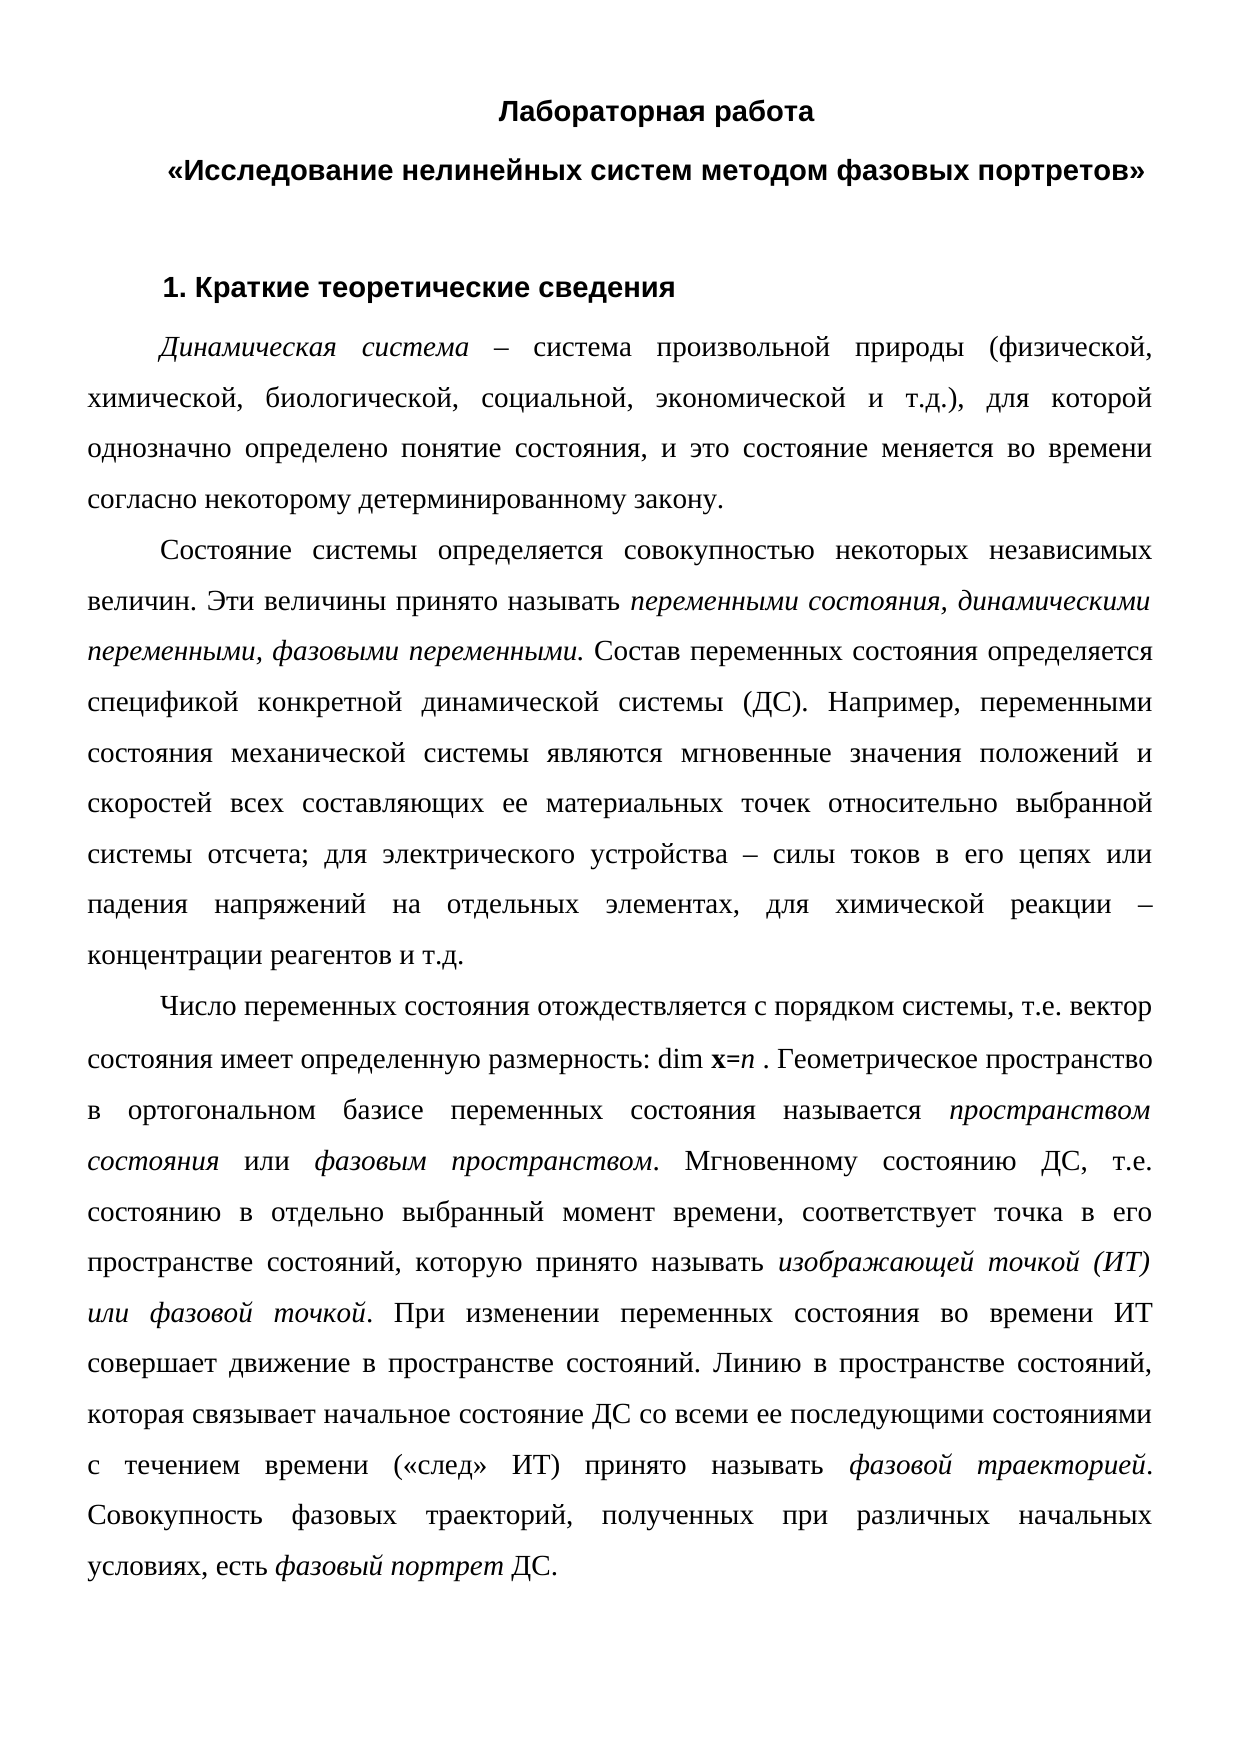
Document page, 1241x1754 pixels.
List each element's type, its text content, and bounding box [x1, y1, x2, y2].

subtitle 1. Краткие теоретические сведения [162, 270, 1173, 304]
subtitle «Исследование нелинейных систем методом фазовых портретов» [140, 152, 1173, 186]
subtitle Лабораторная работа [140, 93, 1173, 127]
text Динамическая система – система произвольной природы (физической, химической, биологической, социальной, экономической и т.д.), для которой однозначно определено понятие состояния, и это состояние меняется во времени согласно некоторому детерминированному закону. [87, 329, 1153, 515]
text Число переменных состояния отождествляется с порядком системы, т.е. вектор состояния имеет определенную размерность: dim x=n . Геометрическое пространство в ортогональном базисе переменных состояния называется пространством состояния или фазовым пространством. Мгновенному состоянию ДС, т.е. состоянию в отдельно выбранный момент времени, соответствует точка в его пространстве состояний, которую принято называть изображающей точкой (ИТ) или фазовой точкой. При изменении переменных состояния во времени ИТ совершает движение в пространстве состояний. Линию в пространстве состояний, которая связывает начальное состояние ДС со всеми ее последующими состояниями с течением времени («след» ИТ) принято называть фазовой траекторией. Совокупность фазовых траекторий, полученных при различных начальных условиях, есть фазовый портрет ДС. [87, 988, 1153, 1582]
text Состояние системы определяется совокупностью некоторых независимых величин. Эти величины принято называть переменными состояния, динамическими переменными, фазовыми переменными. Состав переменных состояния определяется спецификой конкретной динамической системы (ДС). Например, переменными состояния механической системы являются мгновенные значения положений и скоростей всех составляющих ее материальных точек относительно выбранной системы отсчета; для электрического устройства – силы токов в его цепях или падения напряжений на отдельных элементах, для химической реакции – концентрации реагентов и т.д. [87, 532, 1153, 971]
